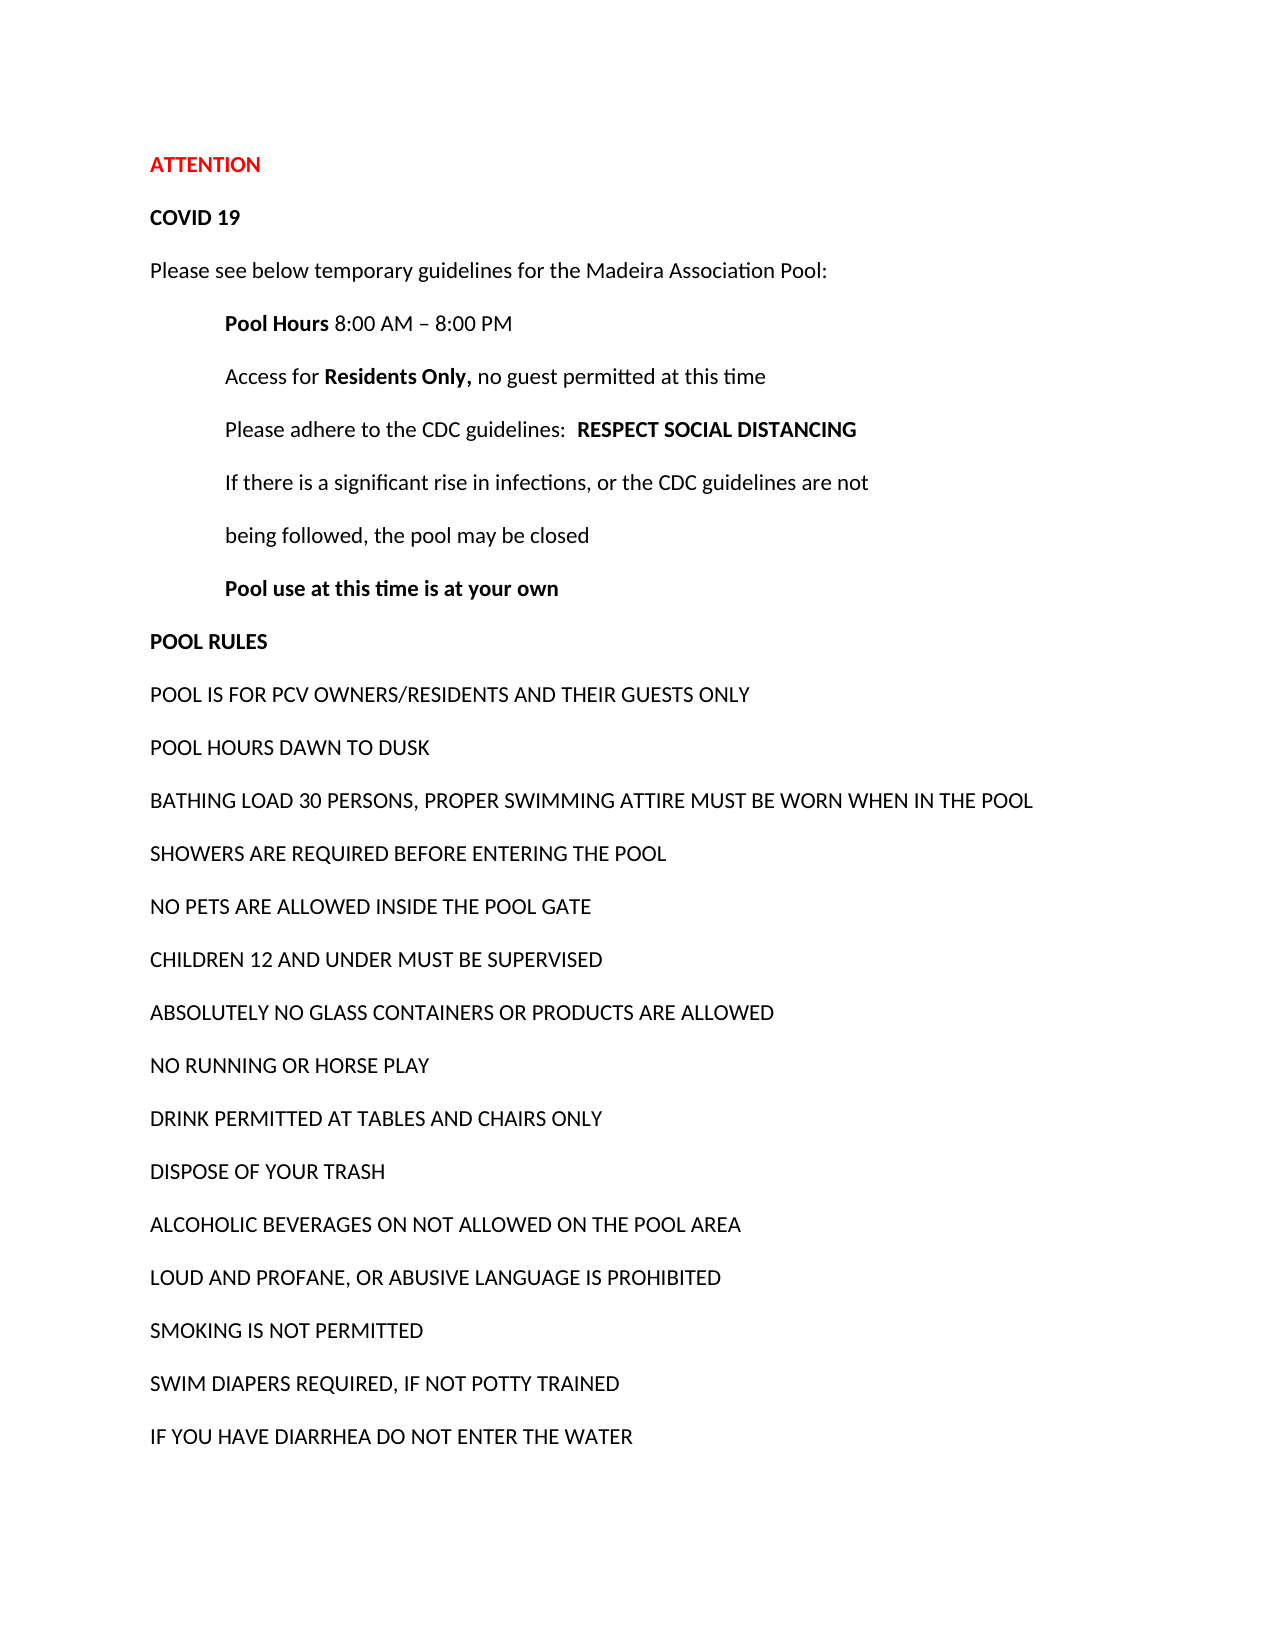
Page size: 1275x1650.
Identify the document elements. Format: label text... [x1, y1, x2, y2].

text CHILDREN 12 AND UNDER MUST BE SUPERVISED [150, 945, 1125, 973]
text POOL IS FOR PCV OWNERS/RESIDENTS AND THEIR GUESTS ONLY [150, 680, 1125, 708]
text SWIM DIAPERS REQUIRED, IF NOT POTTY TRAINED [150, 1369, 1125, 1397]
text If there is a significant rise in infections, or the CDC guidelines are not [150, 468, 1125, 496]
text BATHING LOAD 30 PERSONS, PROPER SWIMMING ATTIRE MUST BE WORN WHEN IN THE POOL [150, 786, 1125, 814]
text DISPOSE OF YOUR TRASH [150, 1157, 1125, 1185]
text Pool Hours 8:00 AM – 8:00 PM [150, 309, 1125, 337]
text SMOKING IS NOT PERMITTED [150, 1316, 1125, 1344]
text Please adhere to the CDC guidelines: RESPECT SOCIAL DISTANCING [150, 415, 1125, 443]
text IF YOU HAVE DIARRHEA DO NOT ENTER THE WATER [150, 1422, 1125, 1451]
text COVID 19 [150, 203, 1125, 231]
text ALCOHOLIC BEVERAGES ON NOT ALLOWED ON THE POOL AREA [150, 1210, 1125, 1238]
text Please see below temporary guidelines for the Madeira Association Pool: [150, 256, 1125, 284]
text POOL RULES [150, 627, 1125, 655]
text Pool use at this time is at your own [150, 574, 1125, 602]
text LOUD AND PROFANE, OR ABUSIVE LANGUAGE IS PROHIBITED [150, 1263, 1125, 1291]
text ABSOLUTELY NO GLASS CONTAINERS OR PRODUCTS ARE ALLOWED [150, 998, 1125, 1026]
text POOL HOURS DAWN TO DUSK [150, 733, 1125, 761]
text ATTENTION [150, 150, 1125, 178]
text NO RUNNING OR HORSE PLAY [150, 1051, 1125, 1079]
text Access for Residents Only, no guest permitted at this time [150, 362, 1125, 390]
text SHOWERS ARE REQUIRED BEFORE ENTERING THE POOL [150, 839, 1125, 867]
text NO PETS ARE ALLOWED INSIDE THE POOL GATE [150, 892, 1125, 920]
text being followed, the pool may be closed [150, 521, 1125, 549]
text DRINK PERMITTED AT TABLES AND CHAIRS ONLY [150, 1104, 1125, 1132]
